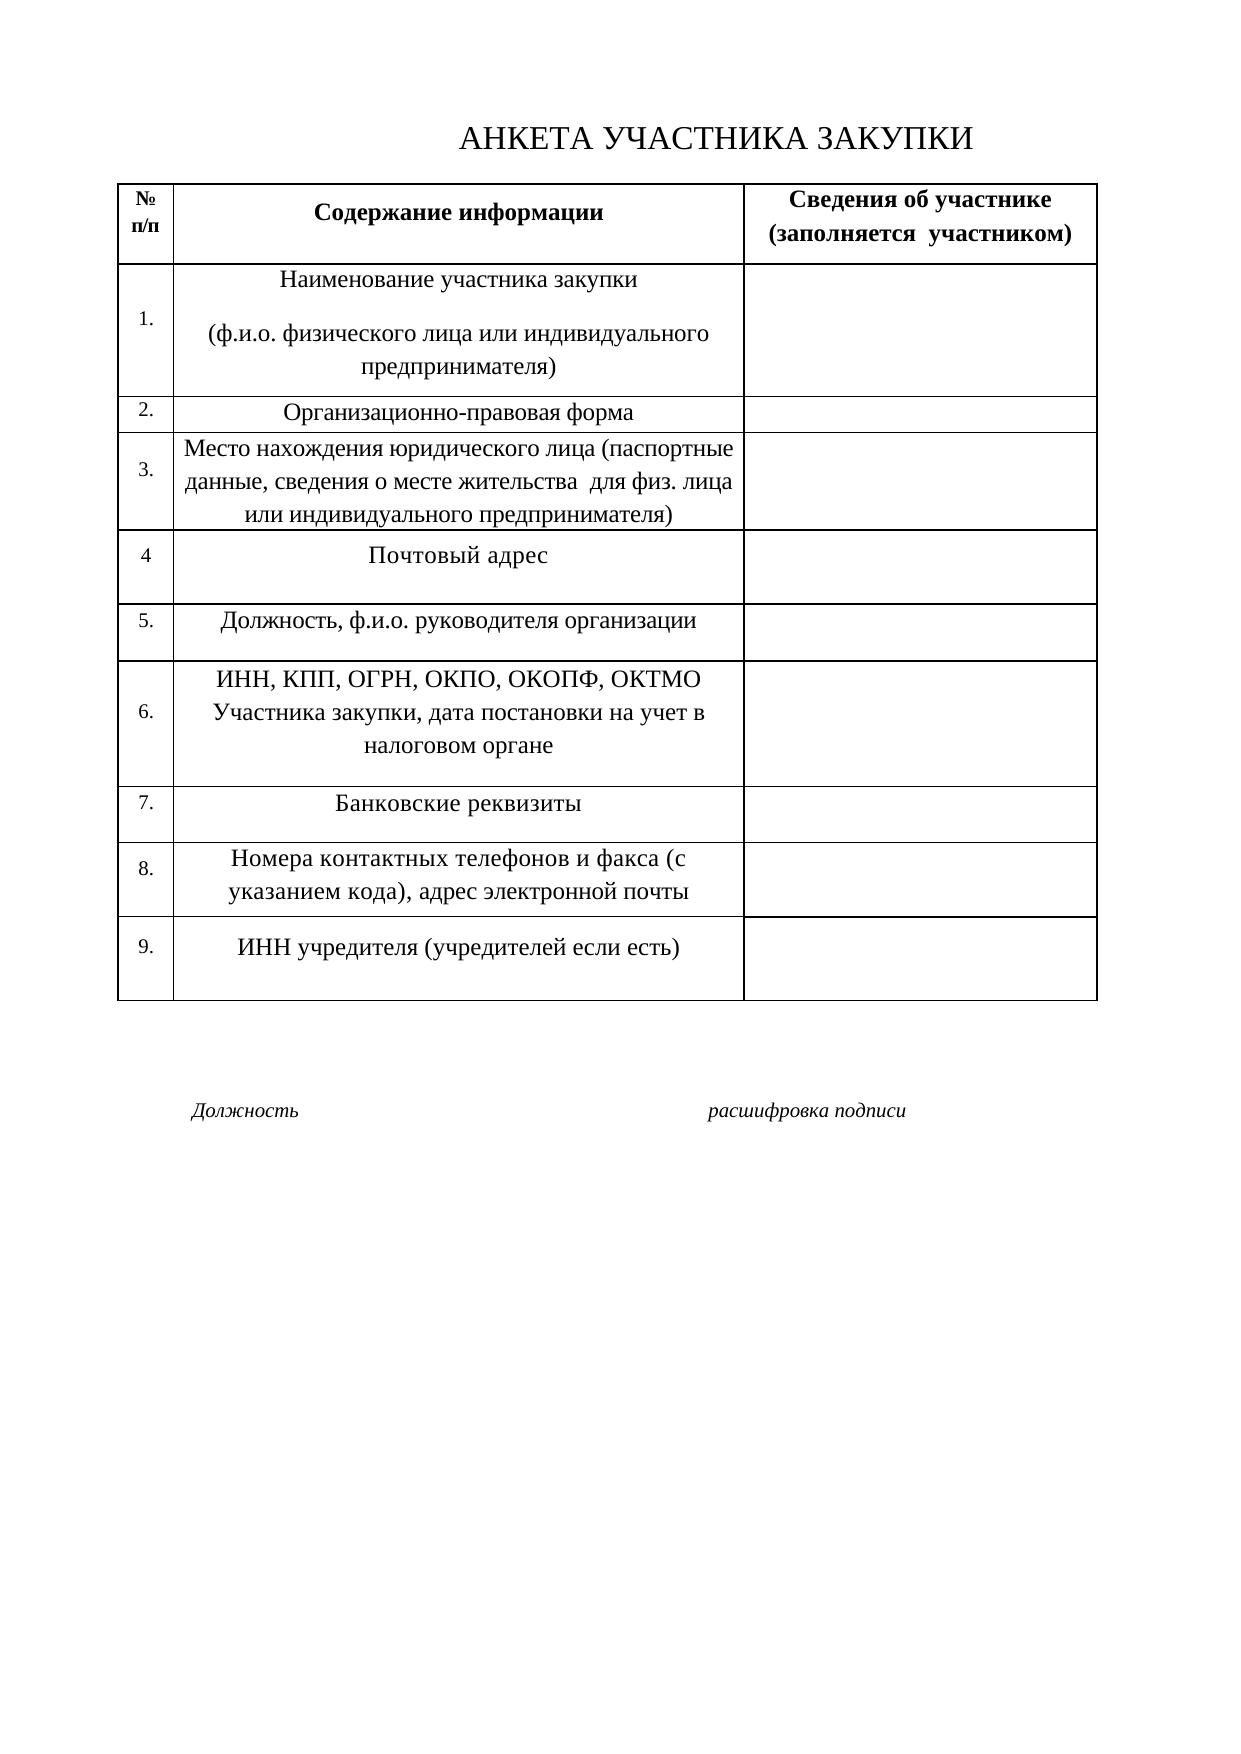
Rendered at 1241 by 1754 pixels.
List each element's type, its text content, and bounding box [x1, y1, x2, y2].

table_cell 3. [119, 433, 173, 529]
table_cell 5. [119, 605, 173, 660]
table_cell ИНН, КПП, ОГРН, ОКПО, ОКОПФ, ОКТМО Участника закупки, дата постановки на учет в налоговом органе [174, 662, 743, 786]
table_cell [745, 843, 1096, 916]
table_cell 2. [119, 397, 173, 432]
table_cell [745, 918, 1096, 1000]
table_cell [745, 397, 1096, 432]
table_cell Организационно-правовая форма [174, 397, 743, 432]
table_cell Почтовый адрес [174, 531, 743, 603]
table_cell [745, 787, 1096, 842]
table_cell 1. [119, 265, 173, 396]
table_header Содержание информации [174, 185, 743, 263]
table_cell ИНН учредителя (учредителей если есть) [174, 917, 743, 1000]
table_cell 6. [119, 662, 173, 786]
list АНКЕТА УЧАСТНИКА ЗАКУПКИ [118, 118, 1240, 156]
table_cell Должность, ф.и.о. руководителя организации [174, 605, 743, 660]
table_cell 8. [119, 843, 173, 916]
table_cell 9. [119, 917, 173, 1000]
text Должность расшифровка подписи [118, 1098, 1240, 1122]
table_header Сведения об участнике (заполняется участником) [745, 185, 1096, 263]
table_cell [745, 265, 1096, 396]
table_header № п/п [119, 185, 173, 263]
table_cell [745, 662, 1096, 786]
table_cell Наименование участника закупки (ф.и.о. физического лица или индивидуального предпринимателя) [174, 265, 743, 396]
table_cell Банковские реквизиты [174, 787, 743, 842]
table_cell Место нахождения юридического лица (паспортные данные, сведения о месте жительства для физ. лица или индивидуального предпринимателя) [174, 433, 743, 529]
table_cell Номера контактных телефонов и факса (с указанием кода), адрес электронной почты [174, 843, 743, 916]
table_cell [745, 433, 1096, 529]
table_cell [745, 531, 1096, 603]
table_cell 4 [119, 531, 173, 603]
table_cell 7. [119, 787, 173, 842]
table_cell [745, 605, 1096, 660]
